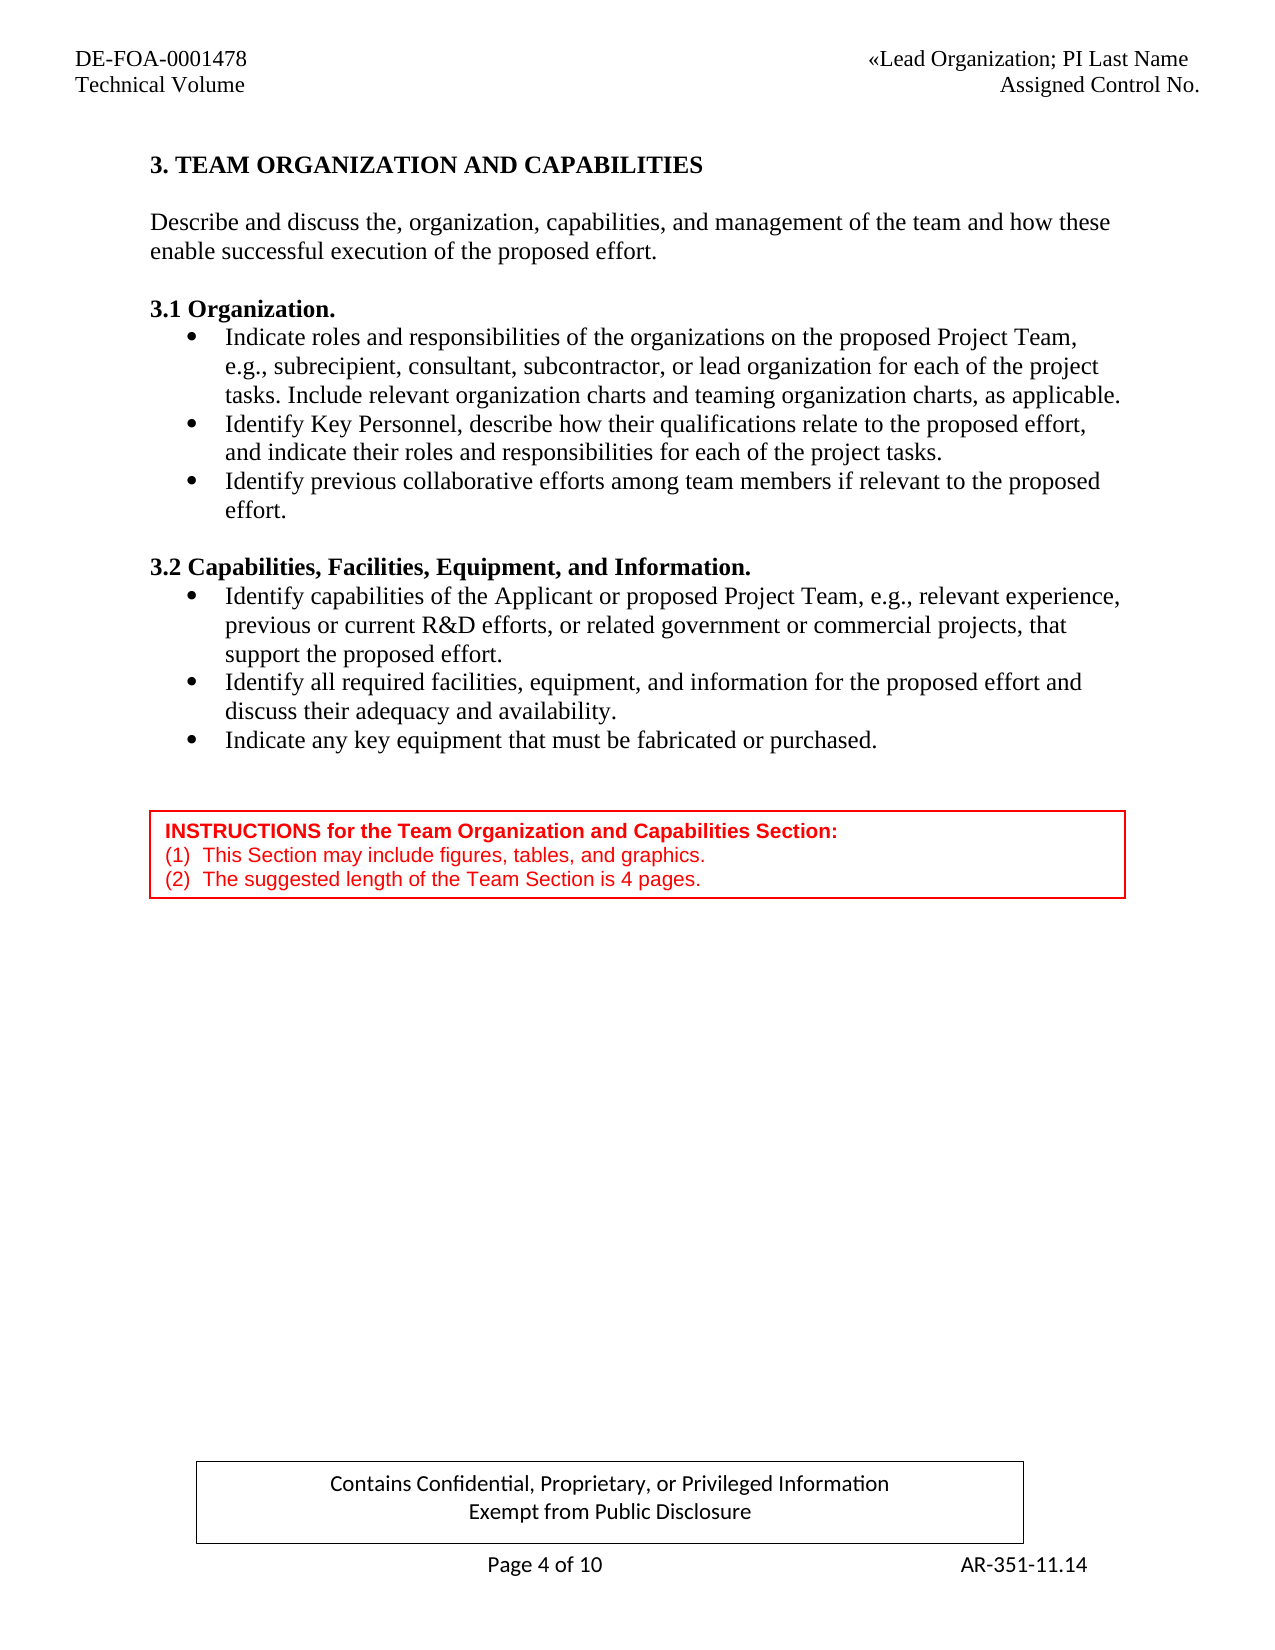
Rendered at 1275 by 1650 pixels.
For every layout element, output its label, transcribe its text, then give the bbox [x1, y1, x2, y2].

list Indicate roles and responsibilities of the organizations on the proposed Project Team, e.g., subrecipient, consultant, subcontractor, or lead organization for each of the project tasks. Include relevant organization charts and teaming organization charts, as applicable. [187, 322, 1125, 409]
text 3.1 Organization. [150, 294, 1125, 322]
list Identify previous collaborative efforts among team members if relevant to the proposed effort. [187, 466, 1125, 524]
text 3. TEAM ORGANIZATION AND CAPABILITIES [150, 150, 1125, 179]
text 3.2 Capabilities, Facilities, Equipment, and Information. [150, 552, 1125, 581]
list Indicate any key equipment that must be fabricated or purchased. [187, 725, 1125, 754]
list Identify all required facilities, equipment, and information for the proposed effort and discuss their adequacy and availability. [187, 667, 1125, 725]
text Describe and discuss the, organization, capabilities, and management of the team and how these enable successful execution of the proposed effort. [150, 207, 1125, 265]
list Identify Key Personnel, describe how their qualifications relate to the proposed effort, and indicate their roles and responsibilities for each of the project tasks. [187, 409, 1125, 466]
list Identify capabilities of the Applicant or proposed Project Team, e.g., relevant experience, previous or current R&D efforts, or related government or commercial projects, that support the proposed effort. [187, 581, 1125, 667]
